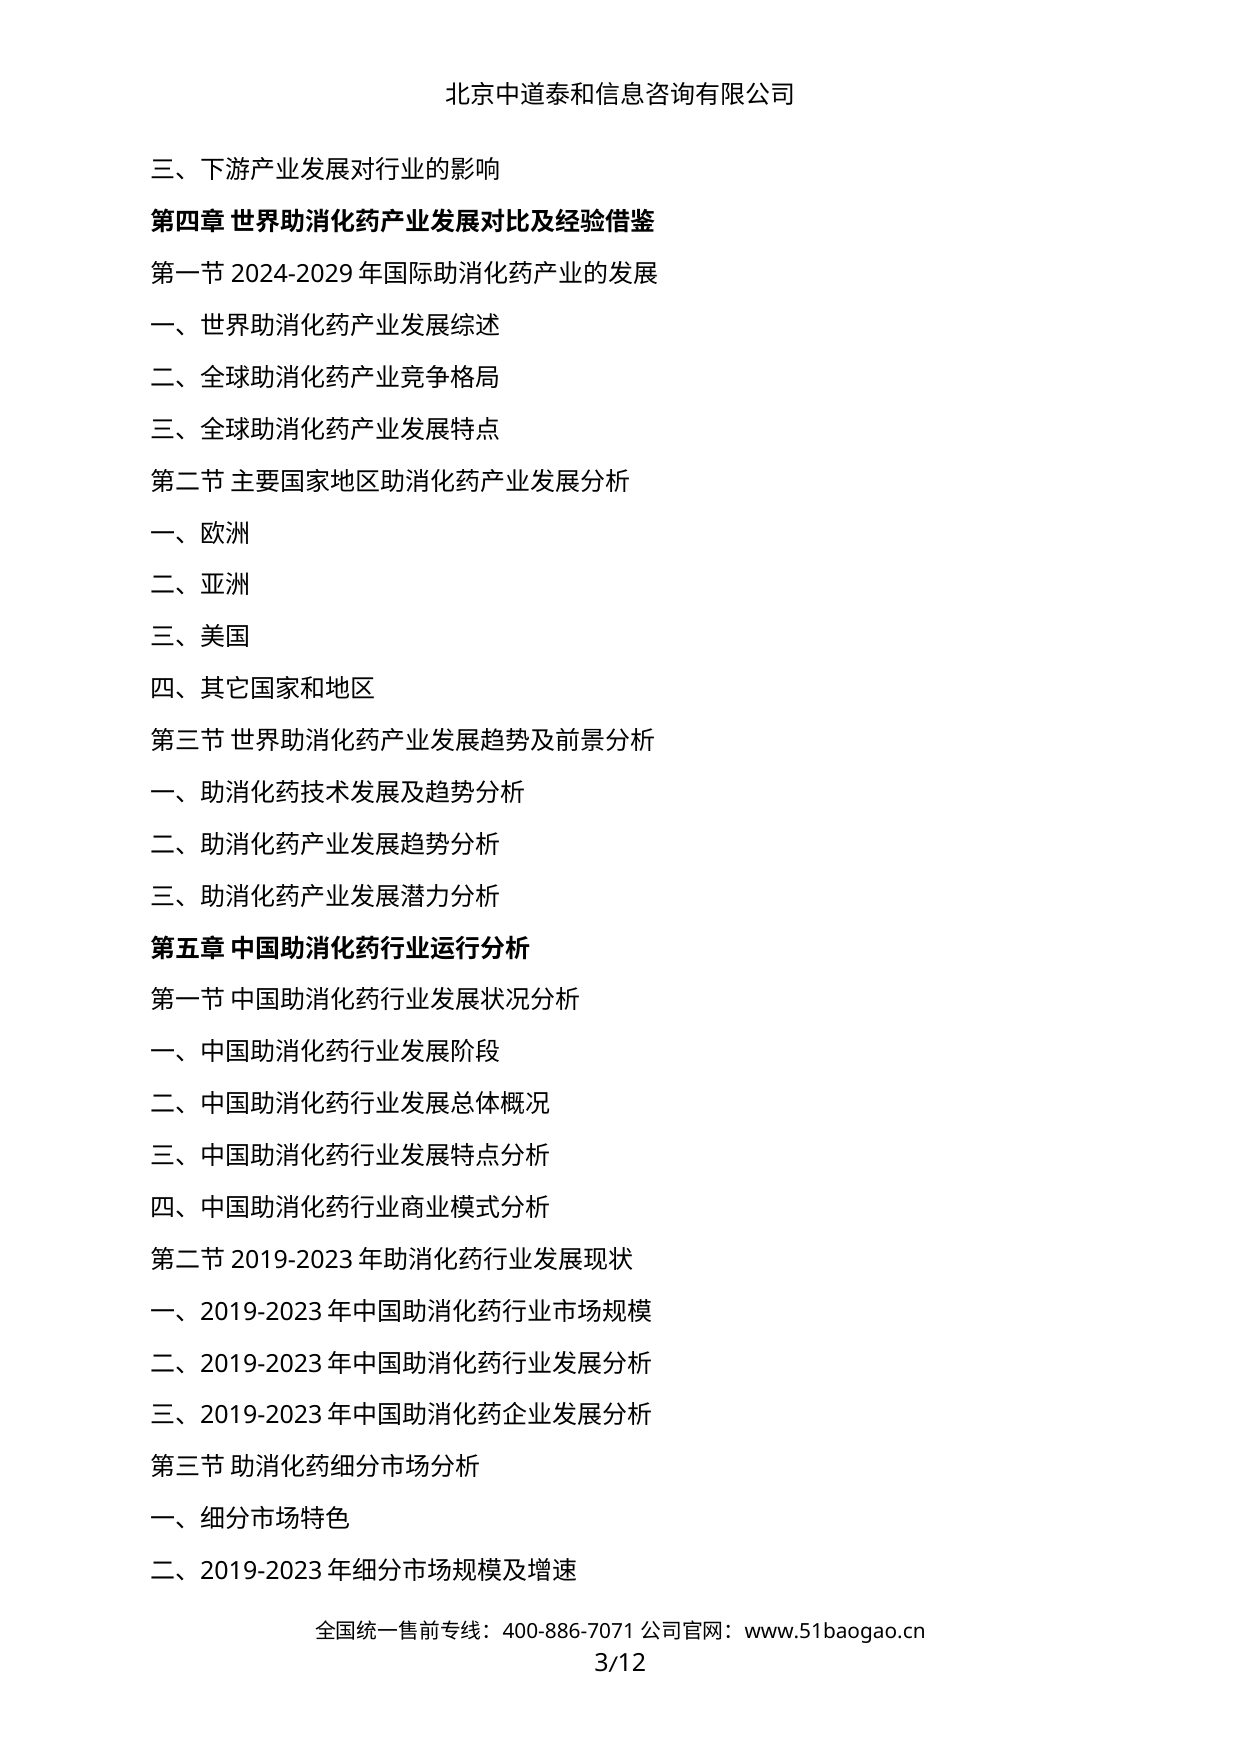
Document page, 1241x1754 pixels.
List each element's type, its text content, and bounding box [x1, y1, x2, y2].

text 二、2019-2023年中国助消化药行业发展分析 [150, 1343, 1090, 1379]
text 二、全球助消化药产业竞争格局 [150, 357, 1090, 394]
text 第二节 主要国家地区助消化药产业发展分析 [150, 461, 1090, 497]
text 三、中国助消化药行业发展特点分析 [150, 1136, 1090, 1172]
text 三、助消化药产业发展潜力分析 [150, 876, 1090, 912]
text 一、助消化药技术发展及趋势分析 [150, 772, 1090, 809]
text 二、亚洲 [150, 565, 1090, 601]
text 一、欧洲 [150, 513, 1090, 549]
text 三、2019-2023年中国助消化药企业发展分析 [150, 1395, 1090, 1431]
text 一、2019-2023年中国助消化药行业市场规模 [150, 1291, 1090, 1327]
text 第一节 2024-2029年国际助消化药产业的发展 [150, 254, 1090, 290]
text 三、美国 [150, 617, 1090, 653]
text 三、下游产业发展对行业的影响 [150, 150, 1090, 186]
text 四、中国助消化药行业商业模式分析 [150, 1187, 1090, 1224]
text 一、世界助消化药产业发展综述 [150, 306, 1090, 342]
text 四、其它国家和地区 [150, 669, 1090, 705]
text 三、全球助消化药产业发展特点 [150, 409, 1090, 446]
text 二、助消化药产业发展趋势分析 [150, 824, 1090, 861]
text 第五章 中国助消化药行业运行分析 [150, 928, 1090, 964]
text 第四章 世界助消化药产业发展对比及经验借鉴 [150, 202, 1090, 238]
text 第三节 世界助消化药产业发展趋势及前景分析 [150, 721, 1090, 757]
text 二、2019-2023年细分市场规模及增速 [150, 1551, 1090, 1587]
text 第二节 2019-2023年助消化药行业发展现状 [150, 1239, 1090, 1276]
text 二、中国助消化药行业发展总体概况 [150, 1084, 1090, 1120]
text 第一节 中国助消化药行业发展状况分析 [150, 980, 1090, 1016]
text 一、细分市场特色 [150, 1499, 1090, 1535]
text 一、中国助消化药行业发展阶段 [150, 1032, 1090, 1068]
text 第三节 助消化药细分市场分析 [150, 1447, 1090, 1483]
